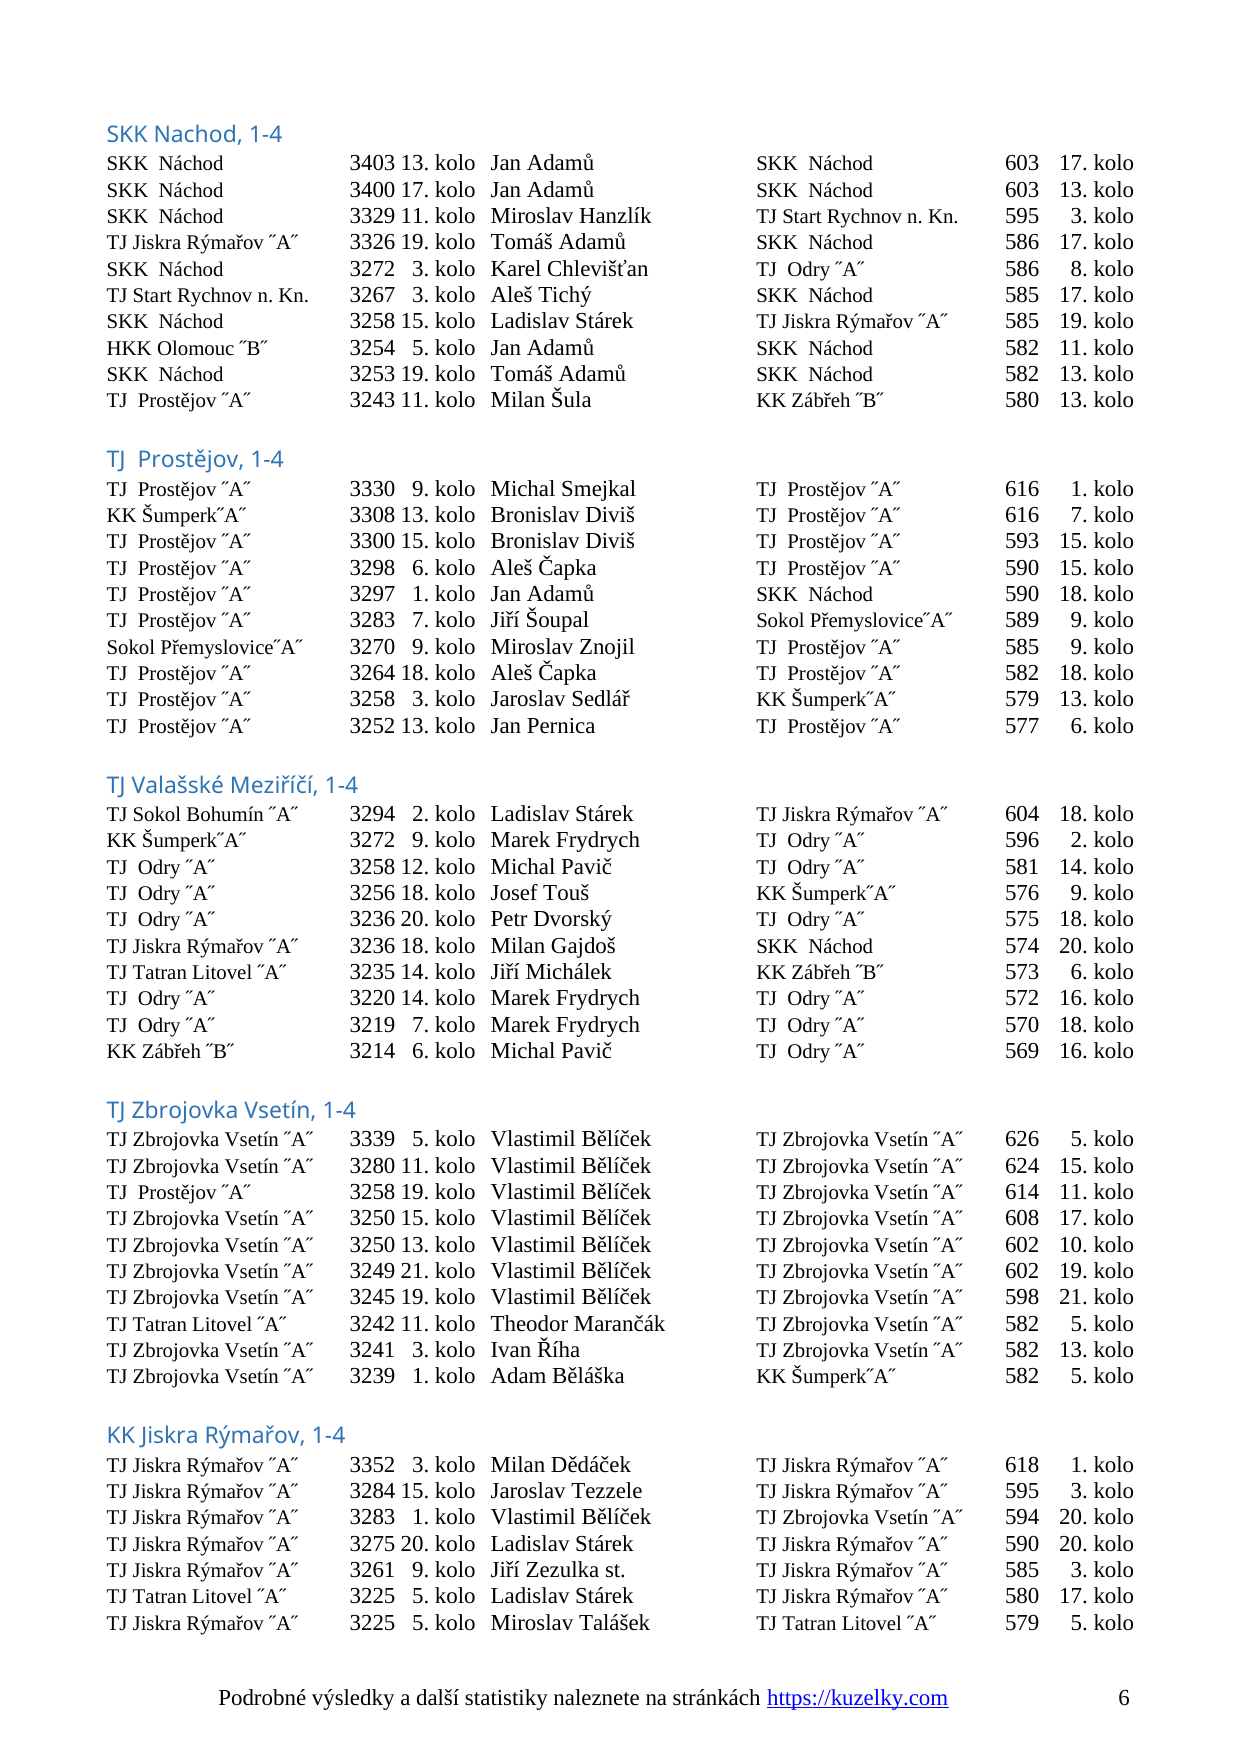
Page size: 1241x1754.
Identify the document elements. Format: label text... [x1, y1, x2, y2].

text TJ Prostějov ˝A˝ 3297 1. kolo Jan Adamů SKK Náchod 590 18. kolo [106, 580, 1134, 606]
text TJ Prostějov ˝A˝ 3300 15. kolo Bronislav Diviš TJ Prostějov ˝A˝ 593 15. kolo [106, 527, 1134, 554]
text TJ Zbrojovka Vsetín ˝A˝ 3249 21. kolo Vlastimil Bělíček TJ Zbrojovka Vsetín ˝A˝ 602 19. kolo [106, 1257, 1134, 1283]
text TJ Jiskra Rýmařov ˝A˝ 3352 3. kolo Milan Dědáček TJ Jiskra Rýmařov ˝A˝ 618 1. kolo [106, 1451, 1134, 1477]
text TJ Zbrojovka Vsetín ˝A˝ 3250 13. kolo Vlastimil Bělíček TJ Zbrojovka Vsetín ˝A˝ 602 10. kolo [106, 1231, 1134, 1257]
text TJ Zbrojovka Vsetín ˝A˝ 3339 5. kolo Vlastimil Bělíček TJ Zbrojovka Vsetín ˝A˝ 626 5. kolo [106, 1125, 1134, 1152]
text TJ Jiskra Rýmařov ˝A˝ 3236 18. kolo Milan Gajdoš SKK Náchod 574 20. kolo [106, 932, 1134, 958]
text Sokol Přemyslovice˝A˝ 3270 9. kolo Miroslav Znojil TJ Prostějov ˝A˝ 585 9. kolo [106, 633, 1134, 659]
text TJ Prostějov ˝A˝ 3330 9. kolo Michal Smejkal TJ Prostějov ˝A˝ 616 1. kolo [106, 475, 1134, 501]
text TJ Zbrojovka Vsetín ˝A˝ 3280 11. kolo Vlastimil Bělíček TJ Zbrojovka Vsetín ˝A˝ 624 15. kolo [106, 1152, 1134, 1178]
text TJ Prostějov ˝A˝ 3264 18. kolo Aleš Čapka TJ Prostějov ˝A˝ 582 18. kolo [106, 659, 1134, 686]
text TJ Zbrojovka Vsetín ˝A˝ 3241 3. kolo Ivan Říha TJ Zbrojovka Vsetín ˝A˝ 582 13. kolo [106, 1336, 1134, 1362]
text TJ Sokol Bohumín ˝A˝ 3294 2. kolo Ladislav Stárek TJ Jiskra Rýmařov ˝A˝ 604 18. kolo [106, 800, 1134, 826]
text TJ Tatran Litovel ˝A˝ 3235 14. kolo Jiří Michálek KK Zábřeh ˝B˝ 573 6. kolo [106, 958, 1134, 984]
text TJ Odry ˝A˝ 3256 18. kolo Josef Touš KK Šumperk˝A˝ 576 9. kolo [106, 879, 1134, 905]
subtitle KK Jiskra Rýmařov, 1-4 [106, 1419, 1134, 1451]
text TJ Jiskra Rýmařov ˝A˝ 3284 15. kolo Jaroslav Tezzele TJ Jiskra Rýmařov ˝A˝ 595 3. kolo [106, 1477, 1134, 1503]
text TJ Prostějov ˝A˝ 3283 7. kolo Jiří Šoupal Sokol Přemyslovice˝A˝ 589 9. kolo [106, 606, 1134, 633]
text TJ Tatran Litovel ˝A˝ 3225 5. kolo Ladislav Stárek TJ Jiskra Rýmařov ˝A˝ 580 17. kolo [106, 1582, 1134, 1609]
text SKK Náchod 3403 13. kolo Jan Adamů SKK Náchod 603 17. kolo [106, 149, 1134, 176]
subtitle TJ Prostějov, 1-4 [106, 443, 1134, 475]
subtitle TJ Valašské Meziříčí, 1-4 [106, 769, 1134, 800]
text KK Zábřeh ˝B˝ 3214 6. kolo Michal Pavič TJ Odry ˝A˝ 569 16. kolo [106, 1037, 1134, 1063]
text TJ Jiskra Rýmařov ˝A˝ 3275 20. kolo Ladislav Stárek TJ Jiskra Rýmařov ˝A˝ 590 20. kolo [106, 1530, 1134, 1556]
text TJ Prostějov ˝A˝ 3258 19. kolo Vlastimil Bělíček TJ Zbrojovka Vsetín ˝A˝ 614 11. kolo [106, 1178, 1134, 1204]
text KK Šumperk˝A˝ 3272 9. kolo Marek Frydrych TJ Odry ˝A˝ 596 2. kolo [106, 826, 1134, 853]
text TJ Odry ˝A˝ 3258 12. kolo Michal Pavič TJ Odry ˝A˝ 581 14. kolo [106, 853, 1134, 879]
text TJ Jiskra Rýmařov ˝A˝ 3261 9. kolo Jiří Zezulka st. TJ Jiskra Rýmařov ˝A˝ 585 3. kolo [106, 1556, 1134, 1582]
text TJ Jiskra Rýmařov ˝A˝ 3283 1. kolo Vlastimil Bělíček TJ Zbrojovka Vsetín ˝A˝ 594 20. kolo [106, 1503, 1134, 1530]
text SKK Náchod 3258 15. kolo Ladislav Stárek TJ Jiskra Rýmařov ˝A˝ 585 19. kolo [106, 307, 1134, 334]
text TJ Odry ˝A˝ 3219 7. kolo Marek Frydrych TJ Odry ˝A˝ 570 18. kolo [106, 1011, 1134, 1037]
text TJ Jiskra Rýmařov ˝A˝ 3225 5. kolo Miroslav Talášek TJ Tatran Litovel ˝A˝ 579 5. kolo [106, 1609, 1134, 1635]
text SKK Náchod 3272 3. kolo Karel Chlevišťan TJ Odry ˝A˝ 586 8. kolo [106, 255, 1134, 281]
text TJ Prostějov ˝A˝ 3258 3. kolo Jaroslav Sedlář KK Šumperk˝A˝ 579 13. kolo [106, 686, 1134, 712]
text TJ Zbrojovka Vsetín ˝A˝ 3245 19. kolo Vlastimil Bělíček TJ Zbrojovka Vsetín ˝A˝ 598 21. kolo [106, 1283, 1134, 1310]
text TJ Jiskra Rýmařov ˝A˝ 3326 19. kolo Tomáš Adamů SKK Náchod 586 17. kolo [106, 228, 1134, 255]
text KK Šumperk˝A˝ 3308 13. kolo Bronislav Diviš TJ Prostějov ˝A˝ 616 7. kolo [106, 501, 1134, 527]
subtitle SKK Nachod, 1-4 [106, 118, 1134, 149]
text TJ Start Rychnov n. Kn. 3267 3. kolo Aleš Tichý SKK Náchod 585 17. kolo [106, 281, 1134, 307]
text TJ Odry ˝A˝ 3236 20. kolo Petr Dvorský TJ Odry ˝A˝ 575 18. kolo [106, 905, 1134, 932]
text TJ Zbrojovka Vsetín ˝A˝ 3250 15. kolo Vlastimil Bělíček TJ Zbrojovka Vsetín ˝A˝ 608 17. kolo [106, 1204, 1134, 1231]
text SKK Náchod 3253 19. kolo Tomáš Adamů SKK Náchod 582 13. kolo [106, 360, 1134, 387]
text TJ Prostějov ˝A˝ 3243 11. kolo Milan Šula KK Zábřeh ˝B˝ 580 13. kolo [106, 387, 1134, 413]
text TJ Zbrojovka Vsetín ˝A˝ 3239 1. kolo Adam Běláška KK Šumperk˝A˝ 582 5. kolo [106, 1362, 1134, 1389]
text TJ Tatran Litovel ˝A˝ 3242 11. kolo Theodor Marančák TJ Zbrojovka Vsetín ˝A˝ 582 5. kolo [106, 1310, 1134, 1336]
text SKK Náchod 3329 11. kolo Miroslav Hanzlík TJ Start Rychnov n. Kn. 595 3. kolo [106, 202, 1134, 228]
text TJ Prostějov ˝A˝ 3298 6. kolo Aleš Čapka TJ Prostějov ˝A˝ 590 15. kolo [106, 554, 1134, 580]
subtitle TJ Zbrojovka Vsetín, 1-4 [106, 1094, 1134, 1125]
text TJ Prostějov ˝A˝ 3252 13. kolo Jan Pernica TJ Prostějov ˝A˝ 577 6. kolo [106, 712, 1134, 738]
text SKK Náchod 3400 17. kolo Jan Adamů SKK Náchod 603 13. kolo [106, 176, 1134, 202]
text HKK Olomouc ˝B˝ 3254 5. kolo Jan Adamů SKK Náchod 582 11. kolo [106, 334, 1134, 360]
text TJ Odry ˝A˝ 3220 14. kolo Marek Frydrych TJ Odry ˝A˝ 572 16. kolo [106, 984, 1134, 1011]
